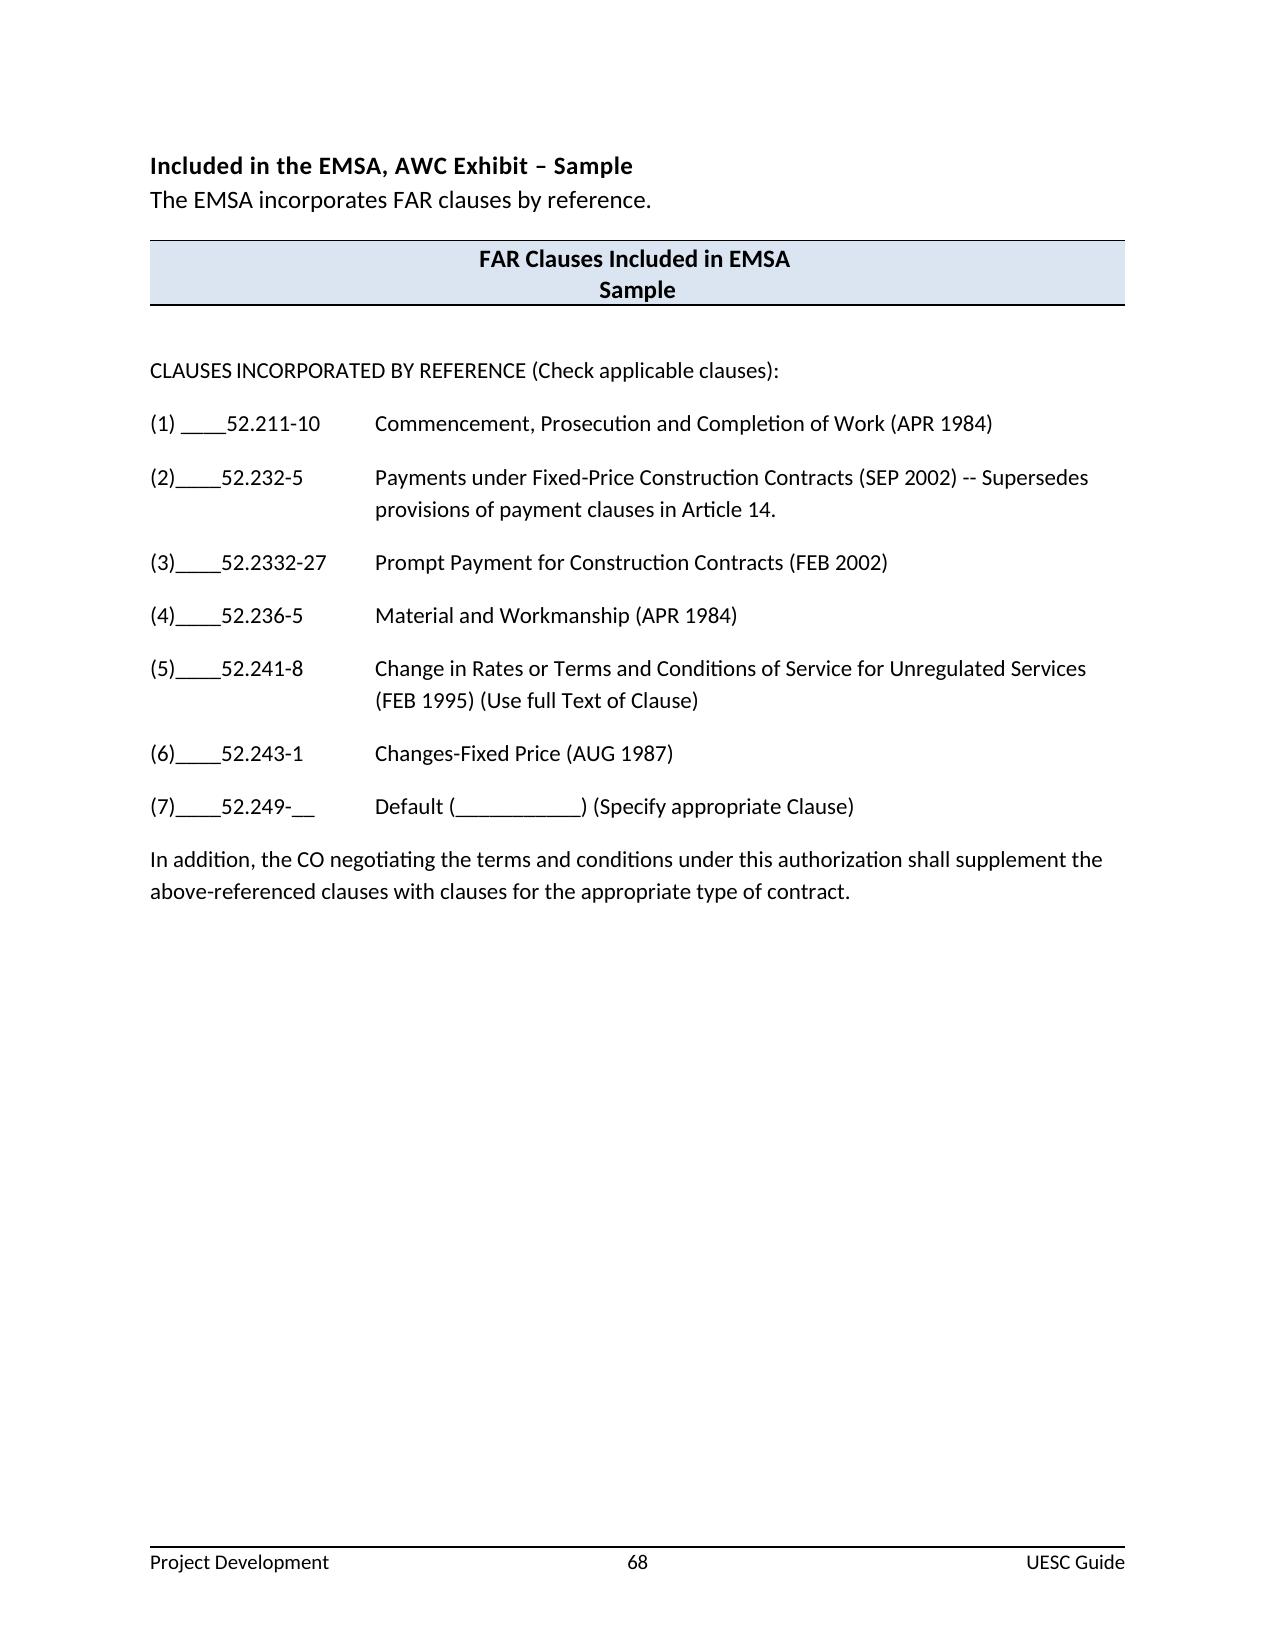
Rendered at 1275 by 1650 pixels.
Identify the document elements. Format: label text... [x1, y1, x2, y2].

subtitle Included in the EMSA, AWC Exhibit – Sample [150, 150, 1125, 181]
text The EMSA incorporates FAR clauses by reference. [150, 184, 1125, 215]
text CLAUSES INCORPORATED BY REFERENCE (Check applicable clauses): [150, 357, 1125, 384]
text In addition, the CO negotiating the terms and conditions under this authorization shall supplement the above-referenced clauses with clauses for the appropriate type of contract. [150, 845, 1125, 905]
text (5)____52.241-8 Change in Rates or Terms and Conditions of Service for Unregulated Services (FEB 1995) (Use full Text of Clause) [150, 654, 1125, 714]
text (3)____52.2332-27 Prompt Payment for Construction Contracts (FEB 2002) [150, 548, 1125, 576]
text (2)____52.232-5 Payments under Fixed-Price Construction Contracts (SEP 2002) -- Supersedes provisions of payment clauses in Article 14. [150, 463, 1125, 523]
text (7)____52.249-__ Default (___________) (Specify appropriate Clause) [150, 792, 1125, 820]
text FAR Clauses Included in EMSA Sample [150, 241, 1125, 304]
text (6)____52.243-1 Changes-Fixed Price (AUG 1987) [150, 739, 1125, 767]
text (4)____52.236-5 Material and Workmanship (APR 1984) [150, 601, 1125, 629]
text (1) ____52.211-10 Commencement, Prosecution and Completion of Work (APR 1984) [150, 409, 1125, 438]
